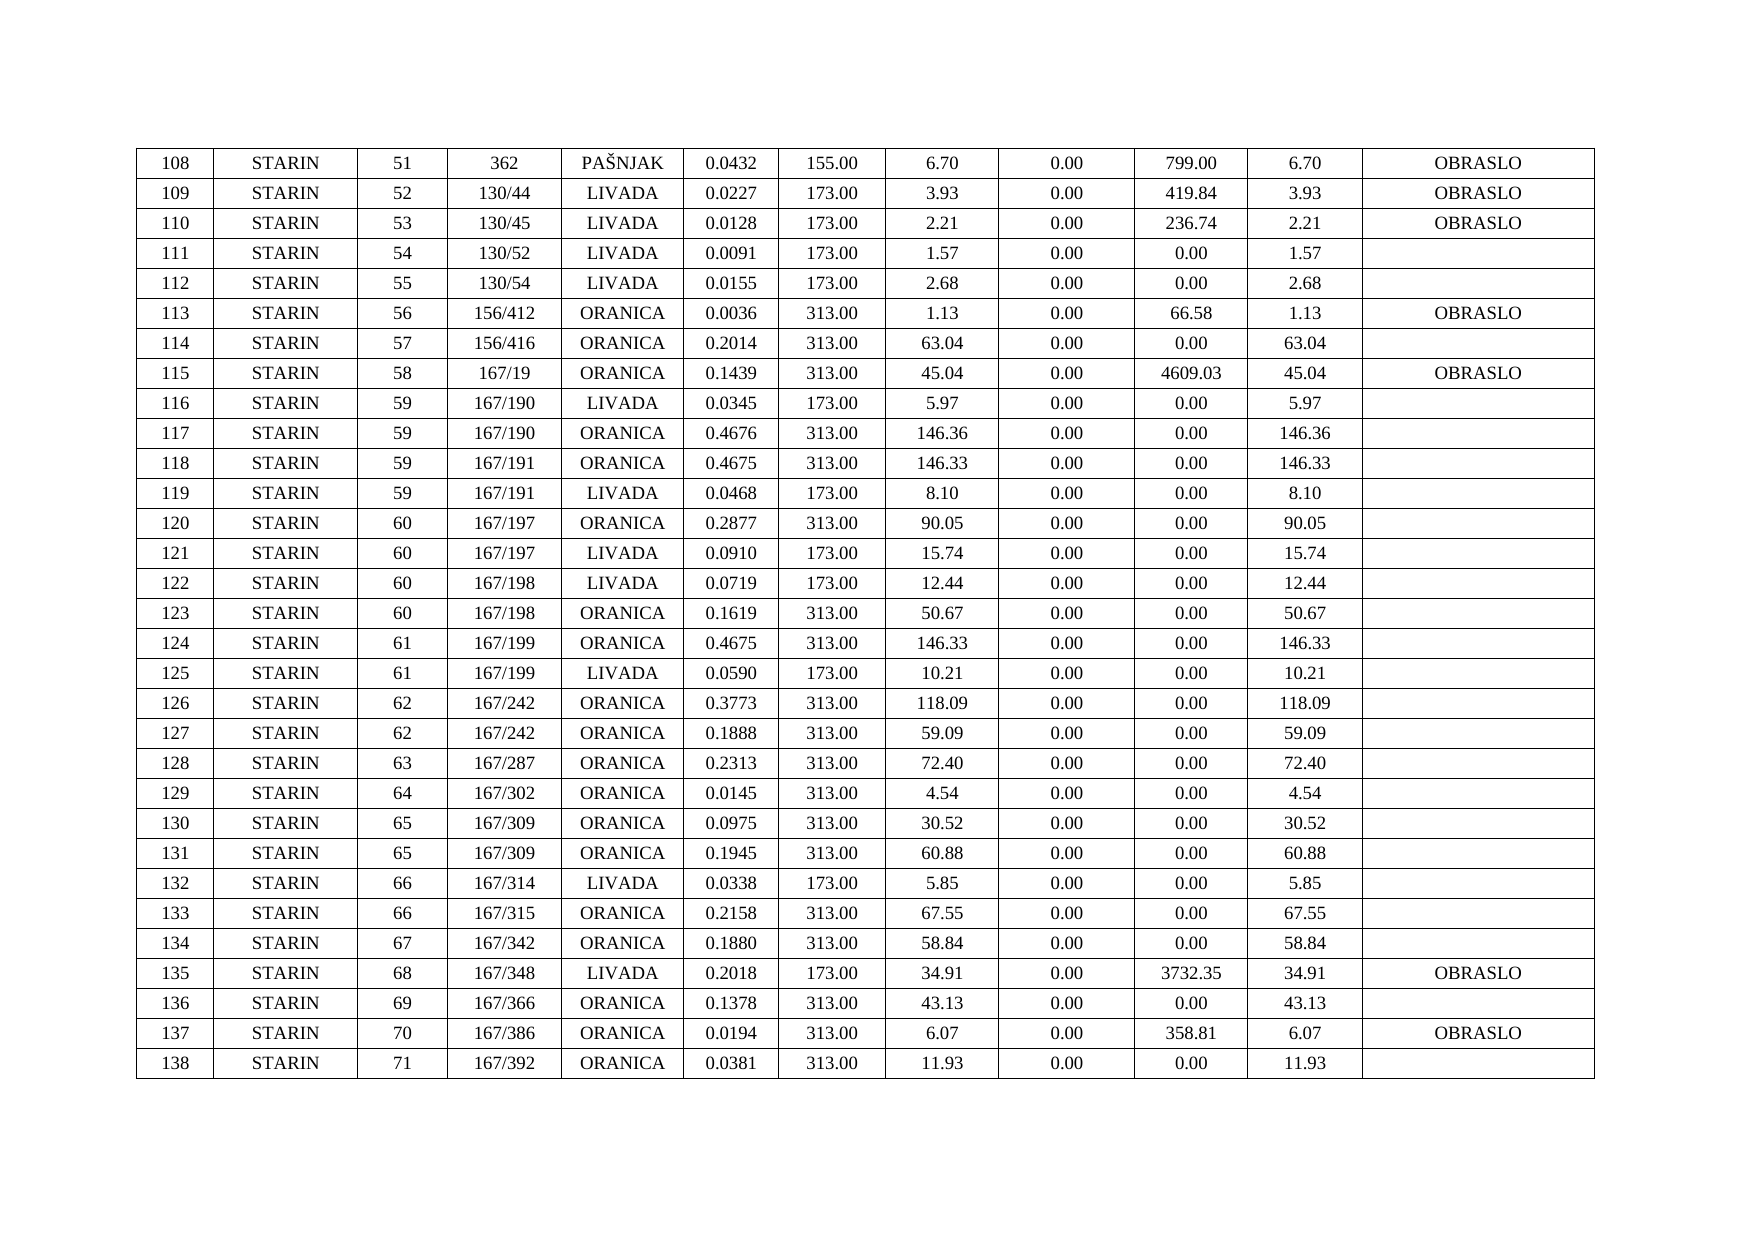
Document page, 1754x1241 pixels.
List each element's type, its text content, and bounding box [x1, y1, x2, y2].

table_cell 0.1619 [684, 599, 778, 628]
table_cell [1363, 809, 1594, 838]
table_cell 118.09 [1248, 689, 1362, 718]
table_cell 133 [137, 899, 213, 928]
table_cell 62 [358, 719, 447, 748]
table_cell 313.00 [779, 719, 885, 748]
table_cell ORANICA [562, 749, 683, 778]
table_cell 132 [137, 869, 213, 898]
table_cell ORANICA [562, 809, 683, 838]
table_cell 0.00 [999, 269, 1134, 298]
table_cell 0.00 [999, 149, 1134, 178]
table_cell 313.00 [779, 449, 885, 478]
table_cell 45.04 [1248, 359, 1362, 388]
table_cell 112 [137, 269, 213, 298]
table_cell 71 [358, 1049, 447, 1078]
table_cell 58 [358, 359, 447, 388]
table_cell 59.09 [886, 719, 998, 748]
table_cell STARIN [214, 719, 357, 748]
table_cell 125 [137, 659, 213, 688]
table_cell 0.00 [999, 719, 1134, 748]
table_cell [1363, 389, 1594, 418]
table_cell 63.04 [886, 329, 998, 358]
table_cell ORANICA [562, 299, 683, 328]
table_cell 58.84 [1248, 929, 1362, 958]
table_cell 236.74 [1135, 209, 1247, 238]
table_cell 65 [358, 839, 447, 868]
table_cell 115 [137, 359, 213, 388]
table_cell 0.00 [999, 839, 1134, 868]
table_cell [1363, 989, 1594, 1018]
table_cell LIVADA [562, 569, 683, 598]
table_cell 173.00 [779, 569, 885, 598]
table_cell 60 [358, 509, 447, 538]
table_cell 173.00 [779, 869, 885, 898]
table_cell 6.07 [886, 1019, 998, 1048]
table_cell 146.33 [886, 449, 998, 478]
table_cell 50.67 [886, 599, 998, 628]
table_cell 173.00 [779, 539, 885, 568]
table_cell OBRASLO [1363, 1019, 1594, 1048]
table_cell 6.70 [886, 149, 998, 178]
table_cell 120 [137, 509, 213, 538]
table_cell 313.00 [779, 809, 885, 838]
table_cell 167/302 [448, 779, 561, 808]
table_cell ORANICA [562, 1019, 683, 1048]
table_cell 4.54 [886, 779, 998, 808]
table_cell [1363, 899, 1594, 928]
table_cell 0.00 [999, 509, 1134, 538]
table_cell STARIN [214, 899, 357, 928]
table_cell STARIN [214, 419, 357, 448]
table_cell [1363, 629, 1594, 658]
table_cell 60 [358, 599, 447, 628]
table_cell ORANICA [562, 899, 683, 928]
table_cell 15.74 [886, 539, 998, 568]
table_cell 0.1888 [684, 719, 778, 748]
table_cell 0.00 [999, 389, 1134, 418]
table_cell [1363, 269, 1594, 298]
table_cell 11.93 [1248, 1049, 1362, 1078]
table_cell 70 [358, 1019, 447, 1048]
table_cell 119 [137, 479, 213, 508]
table_cell 126 [137, 689, 213, 718]
table_cell 0.00 [1135, 269, 1247, 298]
table_cell 167/287 [448, 749, 561, 778]
table_cell 0.00 [999, 749, 1134, 778]
table_cell 0.00 [1135, 569, 1247, 598]
table_cell 0.1378 [684, 989, 778, 1018]
table_cell [1363, 239, 1594, 268]
table_cell 110 [137, 209, 213, 238]
table_cell STARIN [214, 749, 357, 778]
table_cell 124 [137, 629, 213, 658]
table_cell 11.93 [886, 1049, 998, 1078]
table_cell STARIN [214, 389, 357, 418]
table_cell 167/199 [448, 659, 561, 688]
table_cell [1363, 539, 1594, 568]
table_cell 167/197 [448, 539, 561, 568]
table_cell 0.00 [999, 1019, 1134, 1048]
table_cell 146.36 [1248, 419, 1362, 448]
table_cell 146.33 [1248, 449, 1362, 478]
table_cell 0.3773 [684, 689, 778, 718]
table_cell 114 [137, 329, 213, 358]
table_cell 167/315 [448, 899, 561, 928]
table_cell 419.84 [1135, 179, 1247, 208]
table_cell 8.10 [1248, 479, 1362, 508]
table_cell [1363, 479, 1594, 508]
table_cell LIVADA [562, 479, 683, 508]
table_cell STARIN [214, 329, 357, 358]
table_cell [1363, 1049, 1594, 1078]
table_cell ORANICA [562, 689, 683, 718]
table_cell 66 [358, 899, 447, 928]
table_cell 0.00 [999, 689, 1134, 718]
table_cell 3732.35 [1135, 959, 1247, 988]
table_cell 130/52 [448, 239, 561, 268]
table_cell 116 [137, 389, 213, 418]
table_cell 0.00 [1135, 929, 1247, 958]
table_cell ORANICA [562, 419, 683, 448]
table_cell 173.00 [779, 179, 885, 208]
table_cell 0.00 [999, 1049, 1134, 1078]
table_cell 34.91 [886, 959, 998, 988]
table_cell 0.00 [999, 869, 1134, 898]
table_cell 72.40 [886, 749, 998, 778]
table_cell 167/386 [448, 1019, 561, 1048]
table_cell LIVADA [562, 239, 683, 268]
table_cell 0.2313 [684, 749, 778, 778]
table_cell [1363, 329, 1594, 358]
table_cell 167/314 [448, 869, 561, 898]
table_cell 45.04 [886, 359, 998, 388]
table_cell STARIN [214, 449, 357, 478]
table_cell 0.00 [999, 479, 1134, 508]
table_cell LIVADA [562, 959, 683, 988]
table_cell 130 [137, 809, 213, 838]
table_cell 167/191 [448, 449, 561, 478]
table_cell STARIN [214, 689, 357, 718]
table_cell STARIN [214, 239, 357, 268]
table_cell 0.0155 [684, 269, 778, 298]
table_cell 59 [358, 449, 447, 478]
table_cell 15.74 [1248, 539, 1362, 568]
table_cell 0.00 [999, 569, 1134, 598]
table_cell 0.00 [999, 449, 1134, 478]
table_cell STARIN [214, 1019, 357, 1048]
table_cell 313.00 [779, 689, 885, 718]
table_cell 59 [358, 389, 447, 418]
table_cell 61 [358, 659, 447, 688]
table_cell ORANICA [562, 629, 683, 658]
table_cell 3.93 [886, 179, 998, 208]
table_cell 313.00 [779, 419, 885, 448]
table_cell 313.00 [779, 359, 885, 388]
table_cell [1363, 719, 1594, 748]
table_cell ORANICA [562, 599, 683, 628]
table_cell 135 [137, 959, 213, 988]
table_cell 0.00 [999, 419, 1134, 448]
table_cell [1363, 929, 1594, 958]
table_cell LIVADA [562, 659, 683, 688]
table_cell 0.4675 [684, 449, 778, 478]
table_cell 0.0036 [684, 299, 778, 328]
table_cell 127 [137, 719, 213, 748]
table_cell 0.00 [1135, 449, 1247, 478]
table_cell 167/19 [448, 359, 561, 388]
table_cell STARIN [214, 569, 357, 598]
table_cell 5.97 [886, 389, 998, 418]
table_cell 128 [137, 749, 213, 778]
table_cell 72.40 [1248, 749, 1362, 778]
table_cell 6.07 [1248, 1019, 1362, 1048]
table_cell 0.00 [999, 899, 1134, 928]
table_cell 0.00 [1135, 599, 1247, 628]
table_cell 109 [137, 179, 213, 208]
table_cell 131 [137, 839, 213, 868]
table_cell 0.0719 [684, 569, 778, 598]
table_cell OBRASLO [1363, 959, 1594, 988]
table_cell LIVADA [562, 209, 683, 238]
table_cell 313.00 [779, 629, 885, 658]
table_cell 167/191 [448, 479, 561, 508]
table_cell 146.33 [1248, 629, 1362, 658]
table_cell 0.00 [999, 359, 1134, 388]
table_cell 30.52 [1248, 809, 1362, 838]
table_cell 167/190 [448, 389, 561, 418]
table_cell 123 [137, 599, 213, 628]
table_cell 358.81 [1135, 1019, 1247, 1048]
table_cell 1.13 [886, 299, 998, 328]
table_cell 118 [137, 449, 213, 478]
table_cell 0.00 [1135, 389, 1247, 418]
table_cell 8.10 [886, 479, 998, 508]
table_cell 155.00 [779, 149, 885, 178]
table_cell 313.00 [779, 989, 885, 1018]
table_cell 0.0345 [684, 389, 778, 418]
table_cell 0.0590 [684, 659, 778, 688]
table_cell 5.85 [1248, 869, 1362, 898]
table_cell 10.21 [886, 659, 998, 688]
table_cell 0.0975 [684, 809, 778, 838]
table_cell STARIN [214, 299, 357, 328]
table_cell 63.04 [1248, 329, 1362, 358]
table_cell 0.00 [1135, 509, 1247, 538]
table_cell 313.00 [779, 329, 885, 358]
table_cell 67.55 [1248, 899, 1362, 928]
table_cell 60 [358, 539, 447, 568]
table_cell 0.00 [1135, 479, 1247, 508]
table_cell ORANICA [562, 989, 683, 1018]
table_cell 68 [358, 959, 447, 988]
table_cell 1.57 [1248, 239, 1362, 268]
table_cell 10.21 [1248, 659, 1362, 688]
table_cell 0.00 [1135, 899, 1247, 928]
table_cell OBRASLO [1363, 359, 1594, 388]
table_cell 313.00 [779, 839, 885, 868]
table_cell 59 [358, 419, 447, 448]
table_cell 167/309 [448, 809, 561, 838]
table_cell STARIN [214, 779, 357, 808]
table_cell 34.91 [1248, 959, 1362, 988]
table_cell 0.00 [999, 179, 1134, 208]
table_cell 56 [358, 299, 447, 328]
table_cell STARIN [214, 509, 357, 538]
table_cell 60.88 [1248, 839, 1362, 868]
table_cell 62 [358, 689, 447, 718]
table_cell 5.85 [886, 869, 998, 898]
table_cell 63 [358, 749, 447, 778]
table_cell 134 [137, 929, 213, 958]
table_cell STARIN [214, 809, 357, 838]
table_cell 0.00 [999, 599, 1134, 628]
table_cell 30.52 [886, 809, 998, 838]
table_cell 173.00 [779, 239, 885, 268]
table_cell 0.00 [1135, 539, 1247, 568]
table_cell 6.70 [1248, 149, 1362, 178]
table_cell 0.0910 [684, 539, 778, 568]
table_cell 173.00 [779, 389, 885, 418]
table_cell 117 [137, 419, 213, 448]
table_cell [1363, 839, 1594, 868]
table_cell 4.54 [1248, 779, 1362, 808]
table_cell 0.0468 [684, 479, 778, 508]
table_cell 5.97 [1248, 389, 1362, 418]
table_cell 118.09 [886, 689, 998, 718]
table_cell 173.00 [779, 959, 885, 988]
table_cell 0.00 [999, 299, 1134, 328]
table_cell STARIN [214, 869, 357, 898]
table_cell 121 [137, 539, 213, 568]
table_cell STARIN [214, 629, 357, 658]
table_cell 0.00 [1135, 809, 1247, 838]
table_cell 0.0381 [684, 1049, 778, 1078]
table_cell STARIN [214, 839, 357, 868]
table_cell STARIN [214, 539, 357, 568]
table_cell 138 [137, 1049, 213, 1078]
table_cell [1363, 689, 1594, 718]
table_cell 130/45 [448, 209, 561, 238]
table_cell STARIN [214, 989, 357, 1018]
table_cell 129 [137, 779, 213, 808]
table_cell 43.13 [1248, 989, 1362, 1018]
table_cell [1363, 749, 1594, 778]
table_cell 59.09 [1248, 719, 1362, 748]
table_cell [1363, 659, 1594, 688]
table_cell ORANICA [562, 329, 683, 358]
table_cell 12.44 [1248, 569, 1362, 598]
table_cell 137 [137, 1019, 213, 1048]
table_cell 57 [358, 329, 447, 358]
table_cell 60.88 [886, 839, 998, 868]
table_cell STARIN [214, 179, 357, 208]
table_cell 60 [358, 569, 447, 598]
table_cell 0.0091 [684, 239, 778, 268]
table_cell 173.00 [779, 209, 885, 238]
table_cell 0.00 [999, 329, 1134, 358]
table_cell STARIN [214, 1049, 357, 1078]
table_cell 64 [358, 779, 447, 808]
table_cell STARIN [214, 269, 357, 298]
table_cell 2.68 [1248, 269, 1362, 298]
table_cell 313.00 [779, 899, 885, 928]
table_cell 61 [358, 629, 447, 658]
table_cell 58.84 [886, 929, 998, 958]
table_cell 0.4676 [684, 419, 778, 448]
table_cell 122 [137, 569, 213, 598]
table_cell 146.36 [886, 419, 998, 448]
table_cell 0.00 [1135, 779, 1247, 808]
table_cell 0.00 [1135, 329, 1247, 358]
table_cell [1363, 509, 1594, 538]
table_cell 53 [358, 209, 447, 238]
table_cell 0.0145 [684, 779, 778, 808]
table_cell 0.00 [1135, 1049, 1247, 1078]
table_cell 313.00 [779, 299, 885, 328]
table_cell 67.55 [886, 899, 998, 928]
table_cell 0.1880 [684, 929, 778, 958]
table_cell 0.00 [1135, 749, 1247, 778]
table_cell STARIN [214, 929, 357, 958]
table_cell 167/198 [448, 599, 561, 628]
table_cell 0.00 [1135, 839, 1247, 868]
table_cell 2.21 [1248, 209, 1362, 238]
table_cell 3.93 [1248, 179, 1362, 208]
table_cell ORANICA [562, 839, 683, 868]
table_cell 0.00 [999, 989, 1134, 1018]
table_cell ORANICA [562, 929, 683, 958]
table_cell 173.00 [779, 269, 885, 298]
table_cell 167/242 [448, 689, 561, 718]
table_cell 313.00 [779, 749, 885, 778]
table_cell 173.00 [779, 479, 885, 508]
table_cell 146.33 [886, 629, 998, 658]
table_cell 167/366 [448, 989, 561, 1018]
table_cell 0.0432 [684, 149, 778, 178]
table_cell STARIN [214, 959, 357, 988]
table_cell STARIN [214, 149, 357, 178]
table_cell 4609.03 [1135, 359, 1247, 388]
table_cell OBRASLO [1363, 299, 1594, 328]
table_cell 0.00 [1135, 419, 1247, 448]
table_cell 0.00 [1135, 989, 1247, 1018]
table_cell 313.00 [779, 599, 885, 628]
table_cell 69 [358, 989, 447, 1018]
table_cell 54 [358, 239, 447, 268]
table_cell 0.00 [1135, 719, 1247, 748]
table_cell 167/342 [448, 929, 561, 958]
table_cell 0.0128 [684, 209, 778, 238]
table_cell ORANICA [562, 359, 683, 388]
table_cell 0.2014 [684, 329, 778, 358]
table_cell 0.2877 [684, 509, 778, 538]
table_cell 90.05 [886, 509, 998, 538]
table_cell [1363, 599, 1594, 628]
table_cell LIVADA [562, 539, 683, 568]
table_cell 113 [137, 299, 213, 328]
table_cell 130/54 [448, 269, 561, 298]
table_cell 66 [358, 869, 447, 898]
table_cell [1363, 419, 1594, 448]
table_cell 0.0194 [684, 1019, 778, 1048]
table_cell 67 [358, 929, 447, 958]
table_cell 167/242 [448, 719, 561, 748]
table_cell 0.2018 [684, 959, 778, 988]
table_cell 0.0227 [684, 179, 778, 208]
table_cell 1.13 [1248, 299, 1362, 328]
table_cell 0.00 [1135, 659, 1247, 688]
table_cell 51 [358, 149, 447, 178]
table_cell 2.68 [886, 269, 998, 298]
table_cell 52 [358, 179, 447, 208]
table_cell 66.58 [1135, 299, 1247, 328]
table_cell ORANICA [562, 719, 683, 748]
table_cell 167/190 [448, 419, 561, 448]
table_cell ORANICA [562, 449, 683, 478]
table_cell 156/416 [448, 329, 561, 358]
table_cell 43.13 [886, 989, 998, 1018]
table_cell 111 [137, 239, 213, 268]
table_cell 90.05 [1248, 509, 1362, 538]
table_cell STARIN [214, 659, 357, 688]
table_cell 130/44 [448, 179, 561, 208]
table_cell 0.0338 [684, 869, 778, 898]
table_cell 313.00 [779, 1019, 885, 1048]
table_cell 313.00 [779, 929, 885, 958]
table_cell 156/412 [448, 299, 561, 328]
table_cell 0.00 [999, 929, 1134, 958]
table_cell STARIN [214, 359, 357, 388]
table_cell 0.00 [999, 239, 1134, 268]
table_cell 12.44 [886, 569, 998, 598]
table_cell 313.00 [779, 1049, 885, 1078]
table_cell OBRASLO [1363, 149, 1594, 178]
table_cell [1363, 779, 1594, 808]
table_cell [1363, 869, 1594, 898]
table_cell 0.00 [999, 809, 1134, 838]
table_cell 65 [358, 809, 447, 838]
table_cell 0.00 [1135, 629, 1247, 658]
table_cell 0.00 [1135, 239, 1247, 268]
table_cell 50.67 [1248, 599, 1362, 628]
table_cell 2.21 [886, 209, 998, 238]
table_cell 1.57 [886, 239, 998, 268]
table_cell 313.00 [779, 509, 885, 538]
table_cell 59 [358, 479, 447, 508]
table_cell 0.1439 [684, 359, 778, 388]
table_cell PAŠNJAK [562, 149, 683, 178]
table_cell 167/199 [448, 629, 561, 658]
table_cell 173.00 [779, 659, 885, 688]
table_cell OBRASLO [1363, 179, 1594, 208]
table_cell 799.00 [1135, 149, 1247, 178]
table_cell LIVADA [562, 869, 683, 898]
table_cell 362 [448, 149, 561, 178]
table_cell 0.2158 [684, 899, 778, 928]
table_cell LIVADA [562, 389, 683, 418]
table_cell 0.1945 [684, 839, 778, 868]
table_cell 0.00 [999, 629, 1134, 658]
table_cell LIVADA [562, 269, 683, 298]
table_cell 0.4675 [684, 629, 778, 658]
table_cell 55 [358, 269, 447, 298]
table_cell 313.00 [779, 779, 885, 808]
table_cell 167/392 [448, 1049, 561, 1078]
table_cell 0.00 [999, 779, 1134, 808]
table_cell 167/197 [448, 509, 561, 538]
table_cell STARIN [214, 209, 357, 238]
table_cell 167/348 [448, 959, 561, 988]
table_cell ORANICA [562, 779, 683, 808]
table_cell 0.00 [999, 659, 1134, 688]
table_cell 136 [137, 989, 213, 1018]
table_cell STARIN [214, 599, 357, 628]
table_cell 108 [137, 149, 213, 178]
table_cell 0.00 [999, 959, 1134, 988]
table_cell STARIN [214, 479, 357, 508]
table_cell [1363, 449, 1594, 478]
table_cell OBRASLO [1363, 209, 1594, 238]
table_cell 0.00 [999, 539, 1134, 568]
table_cell [1363, 569, 1594, 598]
table_cell 167/198 [448, 569, 561, 598]
table_cell 0.00 [1135, 689, 1247, 718]
table_cell ORANICA [562, 1049, 683, 1078]
table_cell 167/309 [448, 839, 561, 868]
table_cell 0.00 [999, 209, 1134, 238]
table_cell LIVADA [562, 179, 683, 208]
table_cell ORANICA [562, 509, 683, 538]
table_cell 0.00 [1135, 869, 1247, 898]
